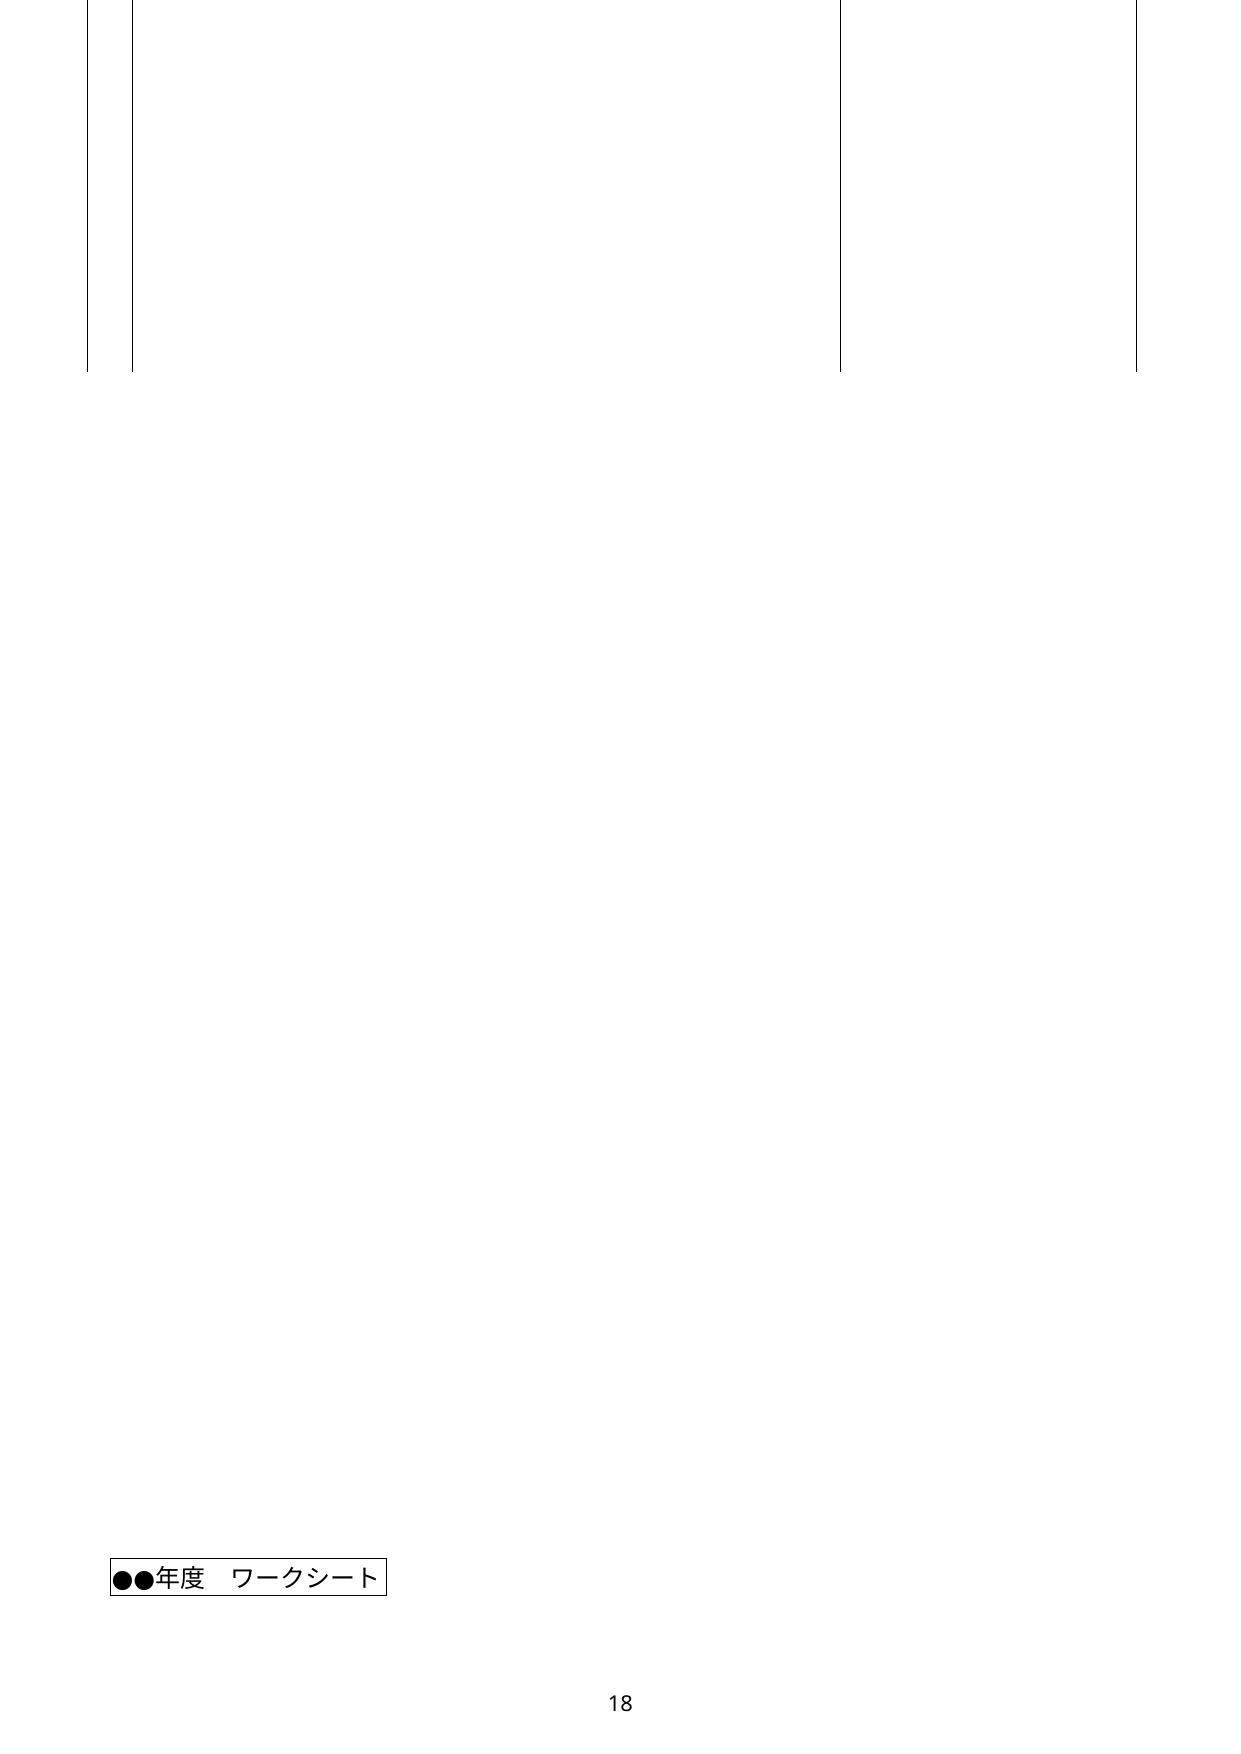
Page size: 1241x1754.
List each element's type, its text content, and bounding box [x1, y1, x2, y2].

text ●●年度 ワークシート [60, 1546, 1165, 1607]
